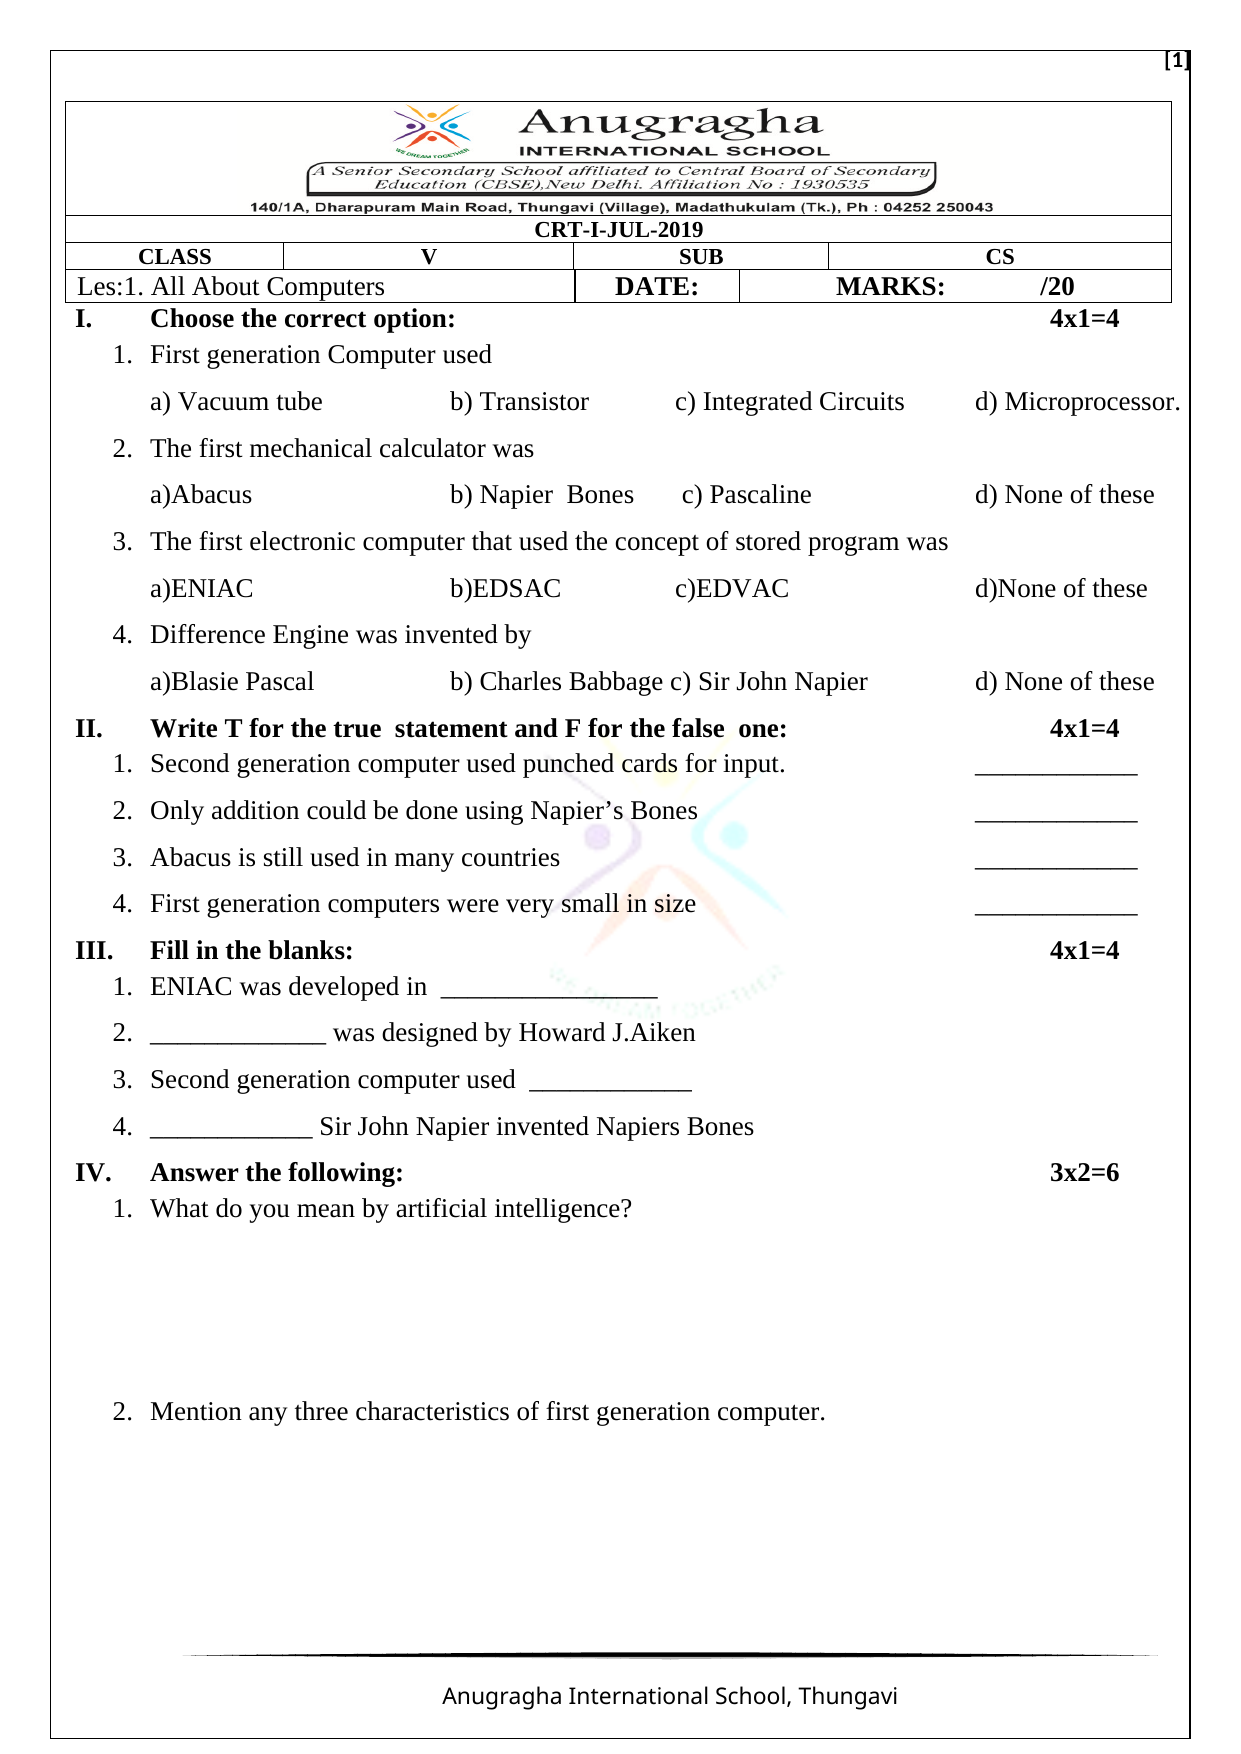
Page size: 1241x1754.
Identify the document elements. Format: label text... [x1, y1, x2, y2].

table_cell V [284, 243, 573, 269]
list Only addition could be done using Napier’s Bones ____________ [112, 794, 1189, 825]
list Fill in the blanks: 4x1=4 [75, 934, 1189, 965]
list Mention any three characteristics of first generation computer. [112, 1395, 1189, 1426]
list ENIAC was developed in ________________ [112, 970, 1189, 1001]
table_header [66, 102, 237, 214]
list Second generation computer used ____________ [112, 1063, 1189, 1094]
list ____________ Sir John Napier invented Napiers Bones [112, 1110, 1189, 1141]
list a)Abacus b) Napier Bones c) Pascaline d) None of these [150, 478, 1189, 509]
list First generation computers were very small in size ____________ [112, 887, 1189, 918]
list Difference Engine was invented by [112, 618, 1189, 649]
list The first mechanical calculator was [112, 432, 1189, 463]
list Write T for the true statement and F for the false one: 4x1=4 [75, 712, 1189, 743]
list a) Vacuum tube b) Transistor c) Integrated Circuits d) Microprocessor. [150, 385, 1189, 416]
list a)Blasie Pascal b) Charles Babbage c) Sir John Napier d) None of these [150, 665, 1189, 696]
table_header [1000, 102, 1171, 214]
list Abacus is still used in many countries ____________ [112, 841, 1189, 872]
picture [182, 1651, 1158, 1660]
list _____________ was designed by Howard J.Aiken [112, 1016, 1189, 1048]
list First generation Computer used [112, 338, 1189, 369]
list What do you mean by artificial intelligence? [112, 1192, 1189, 1223]
table_cell MARKS: /20 [740, 270, 1171, 302]
list Answer the following: 3x2=6 [75, 1156, 1189, 1188]
picture [237, 102, 1000, 215]
table_cell CS [829, 243, 1171, 269]
list Choose the correct option: 4x1=4 [75, 303, 1189, 334]
table_cell SUB [574, 243, 828, 269]
list The first electronic computer that used the concept of stored program was [112, 525, 1189, 556]
table_cell CLASS [66, 243, 283, 269]
list a)ENIAC b)EDSAC c)EDVAC d)None of these [150, 572, 1189, 603]
table_cell CRT-I-JUL-2019 [66, 216, 1171, 242]
list Second generation computer used punched cards for input. ____________ [112, 747, 1189, 778]
table_cell DATE: [576, 270, 739, 302]
table_cell Les:1. All About Computers [66, 270, 574, 302]
